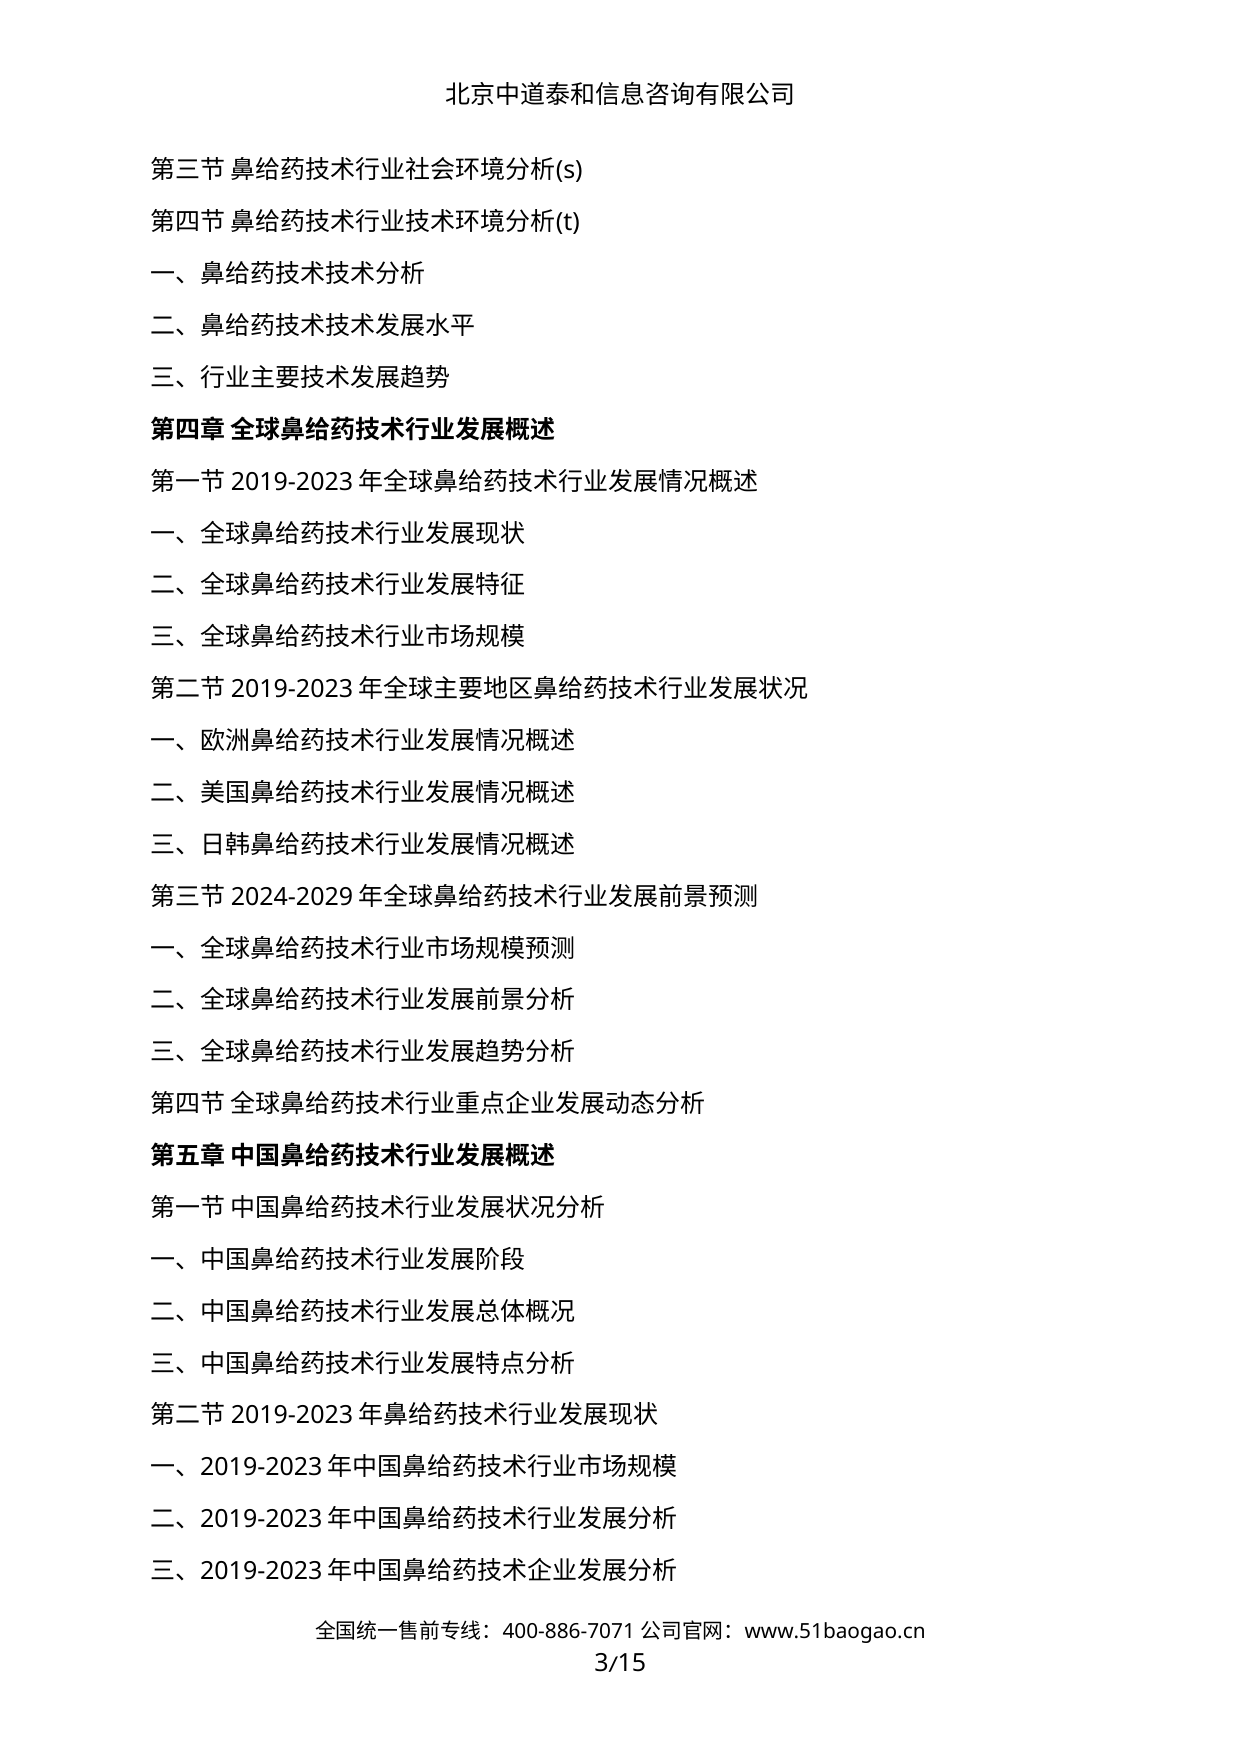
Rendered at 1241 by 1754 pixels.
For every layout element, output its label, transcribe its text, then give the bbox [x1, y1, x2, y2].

text 二、美国鼻给药技术行业发展情况概述 [150, 772, 1090, 809]
text 二、中国鼻给药技术行业发展总体概况 [150, 1291, 1090, 1327]
text 三、全球鼻给药技术行业发展趋势分析 [150, 1032, 1090, 1068]
text 第二节 2019-2023年鼻给药技术行业发展现状 [150, 1395, 1090, 1431]
text 二、鼻给药技术技术发展水平 [150, 306, 1090, 342]
text 三、全球鼻给药技术行业市场规模 [150, 617, 1090, 653]
text 二、全球鼻给药技术行业发展前景分析 [150, 980, 1090, 1016]
text 第四节 全球鼻给药技术行业重点企业发展动态分析 [150, 1084, 1090, 1120]
text 一、欧洲鼻给药技术行业发展情况概述 [150, 721, 1090, 757]
text 第四章 全球鼻给药技术行业发展概述 [150, 409, 1090, 446]
text 第一节 2019-2023年全球鼻给药技术行业发展情况概述 [150, 461, 1090, 497]
text 第二节 2019-2023年全球主要地区鼻给药技术行业发展状况 [150, 669, 1090, 705]
text 二、2019-2023年中国鼻给药技术行业发展分析 [150, 1499, 1090, 1535]
text 二、全球鼻给药技术行业发展特征 [150, 565, 1090, 601]
text 三、行业主要技术发展趋势 [150, 357, 1090, 394]
text 第三节 2024-2029年全球鼻给药技术行业发展前景预测 [150, 876, 1090, 912]
text 一、中国鼻给药技术行业发展阶段 [150, 1239, 1090, 1276]
text 一、鼻给药技术技术分析 [150, 254, 1090, 290]
text 第一节 中国鼻给药技术行业发展状况分析 [150, 1187, 1090, 1224]
text 三、日韩鼻给药技术行业发展情况概述 [150, 824, 1090, 861]
text 一、2019-2023年中国鼻给药技术行业市场规模 [150, 1447, 1090, 1483]
text 一、全球鼻给药技术行业市场规模预测 [150, 928, 1090, 964]
text 一、全球鼻给药技术行业发展现状 [150, 513, 1090, 549]
text 第四节 鼻给药技术行业技术环境分析(t) [150, 202, 1090, 238]
text 第五章 中国鼻给药技术行业发展概述 [150, 1136, 1090, 1172]
text 三、中国鼻给药技术行业发展特点分析 [150, 1343, 1090, 1379]
text 三、2019-2023年中国鼻给药技术企业发展分析 [150, 1551, 1090, 1587]
text 第三节 鼻给药技术行业社会环境分析(s) [150, 150, 1090, 186]
